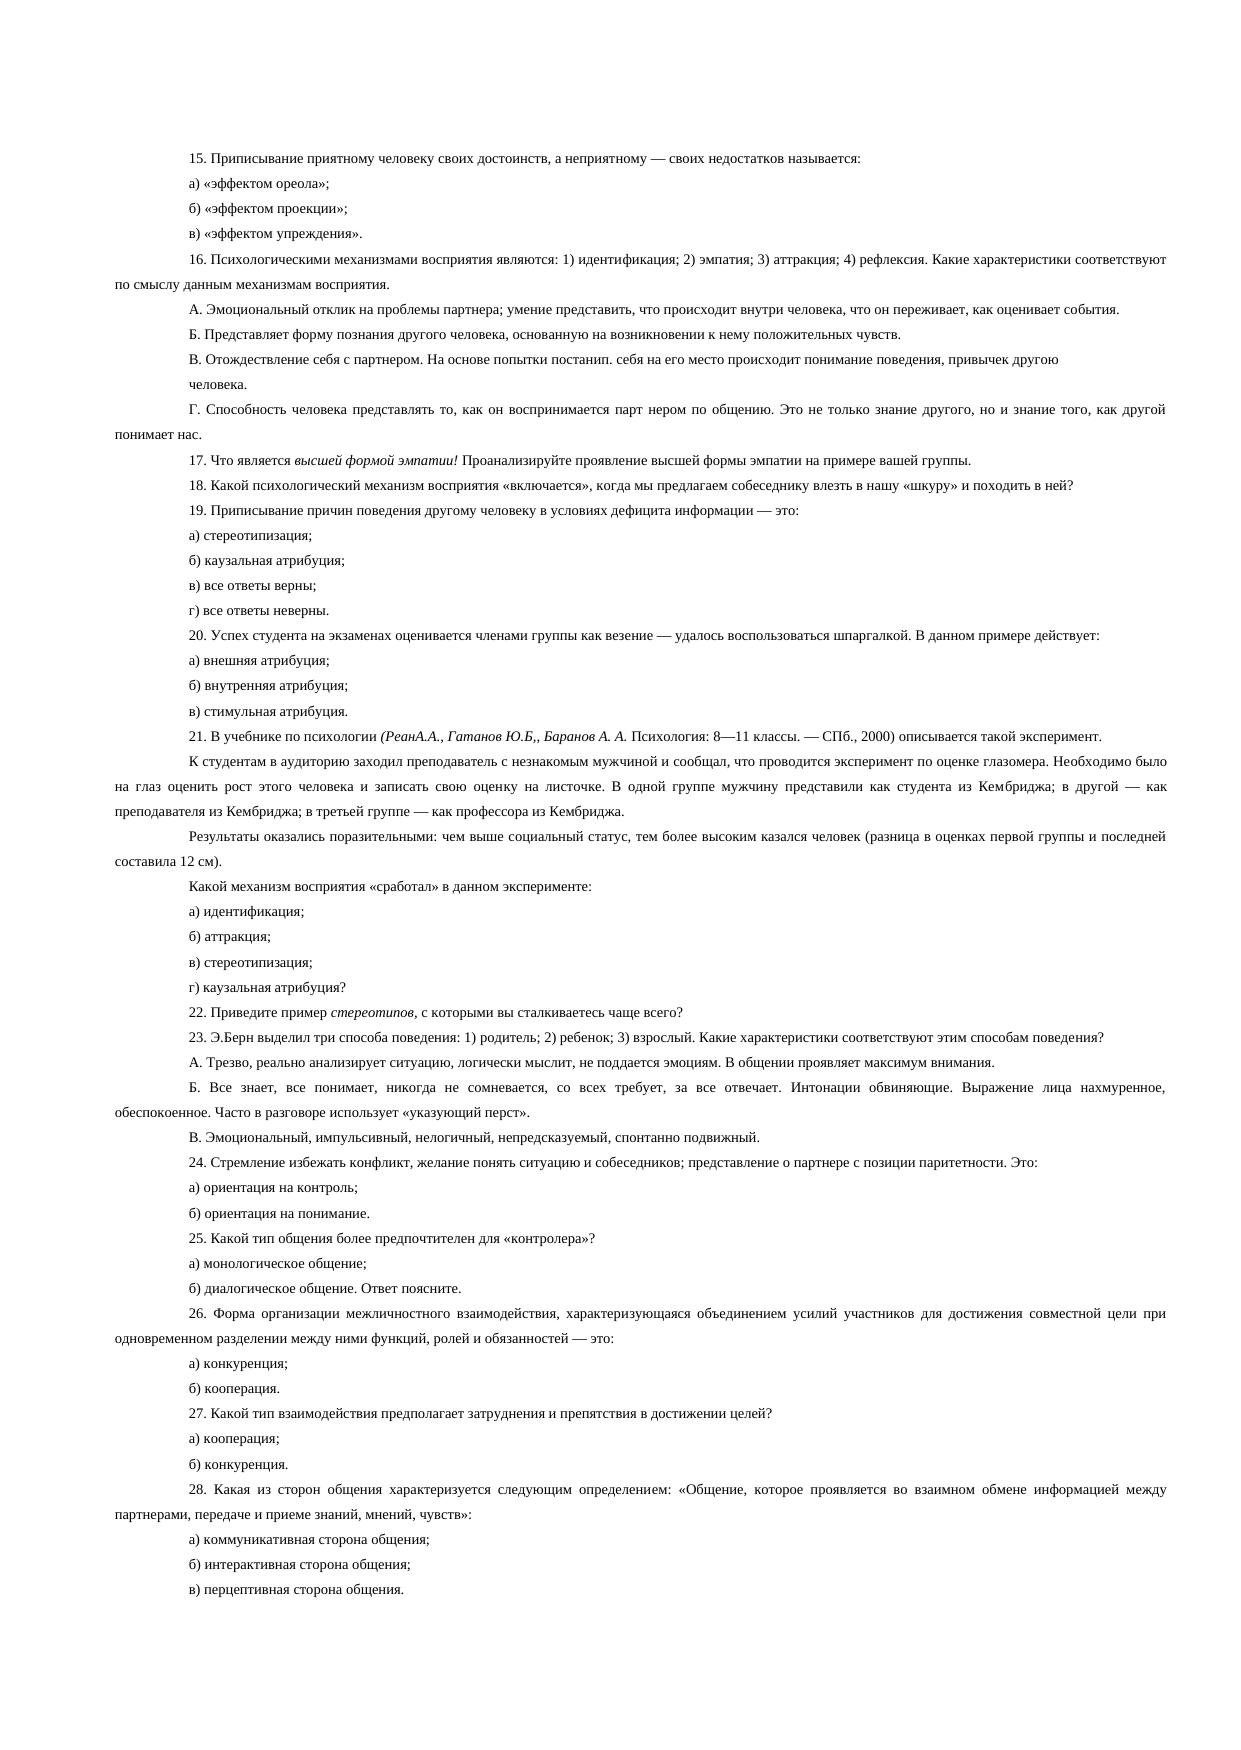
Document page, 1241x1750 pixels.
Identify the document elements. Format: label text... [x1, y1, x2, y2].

text 20. Успех студента на экзаменах оценивается членами группы как везение — удалось воспользоваться шпаргалкой. В данном примере действует: [114, 627, 1167, 644]
text B. Эмоциональный, импульсивный, нелогичный, непредсказуемый, спонтанно подвижный. [114, 1129, 1167, 1146]
text в) «эффектом упреждения». [114, 225, 1167, 242]
text б) диалогическое общение. Ответ поясните. [114, 1280, 1167, 1296]
text в) перцептивная сторона общения. [114, 1581, 1167, 1598]
text в) стереотипизация; [114, 953, 1167, 970]
text а) конкуренция; [114, 1355, 1167, 1372]
text в) стимульная атрибуция. [114, 702, 1167, 719]
text а) «эффектом ореола»; [114, 175, 1167, 192]
text 22. Приведите пример стереотипов, с которыми вы сталкиваетесь чаще всего? [114, 1003, 1167, 1020]
text В. Отождествление себя с партнером. На основе попытки постанип. себя на его место происходит понимание поведения, привычек другою [114, 351, 1167, 368]
text в) все ответы верны; [114, 577, 1167, 593]
text а) внешняя атрибуция; [114, 652, 1167, 669]
text К студентам в аудиторию заходил преподаватель с незнакомым мужчиной и сообщал, что проводится эксперимент по оценке глазомера. Необходимо было на глаз оценить рост этого человека и записать свою оценку на листочке. В одной группе мужчину представили как студента из Кембриджа; в другой — как преподавателя из Кембриджа; в третьей группе — как профессора из Кембриджа. [114, 752, 1167, 819]
text г) все ответы неверны. [114, 602, 1167, 619]
text 23. Э.Берн выделил три способа поведения: 1) родитель; 2) ребенок; 3) взрослый. Какие характеристики соответствуют этим способам поведения? [114, 1029, 1167, 1045]
text Результаты оказались поразительными: чем выше социальный статус, тем более высоким казался человек (разница в оценках первой группы и последней составила 12 см). [114, 828, 1167, 870]
text 28. Какая из сторон общения характеризуется следующим определением: «Общение, которое проявляется во взаимном обмене информацией между партнерами, передаче и приеме знаний, мнений, чувств»: [114, 1481, 1167, 1522]
text Б. Все знает, все понимает, никогда не сомневается, со всех требует, за все отвечает. Интонации обвиняющие. Выражение лица нахмуренное, обеспокоенное. Часто в разговоре использует «указующий перст». [114, 1079, 1167, 1121]
text б) кооперация. [114, 1380, 1167, 1397]
text а) ориентация на контроль; [114, 1179, 1167, 1196]
text а) коммуникативная сторона общения; [114, 1531, 1167, 1547]
text а) стереотипизация; [114, 527, 1167, 543]
text 27. Какой тип взаимодействия предполагает затруднения и препятствия в достижении целей? [114, 1405, 1167, 1422]
text б) «эффектом проекции»; [114, 200, 1167, 217]
text 17. Что является высшей формой эмпатии! Проанализируйте проявление высшей формы эмпатии на примере вашей группы. [114, 451, 1167, 468]
text Г. Способность человека представлять то, как он воспринимается парт нером по общению. Это не только знание другого, но и знание того, как другой понимает нас. [114, 401, 1167, 443]
text A. Трезво, реально анализирует ситуацию, логически мыслит, не поддается эмоциям. В общении проявляет максимум внимания. [114, 1054, 1167, 1071]
text 24. Стремление избежать конфликт, желание понять ситуацию и собеседников; представление о партнере с позиции паритетности. Это: [114, 1154, 1167, 1171]
text б) аттракция; [114, 928, 1167, 945]
text г) каузальная атрибуция? [114, 978, 1167, 995]
text 19. Приписывание причин поведения другому человеку в условиях дефицита информации — это: [114, 501, 1167, 518]
text а) монологическое общение; [114, 1254, 1167, 1271]
text 16. Психологическими механизмами восприятия являются: 1) идентификация; 2) эмпатия; 3) аттракция; 4) рефлексия. Какие характеристики соответствуют по смыслу данным механизмам восприятия. [114, 250, 1167, 292]
text а) идентификация; [114, 903, 1167, 920]
text 25. Какой тип общения более предпочтителен для «контролера»? [114, 1229, 1167, 1246]
text 15. Приписывание приятному человеку своих достоинств, а неприятному — своих недостатков называется: [114, 150, 1167, 167]
text б) интерактивная сторона общения; [114, 1556, 1167, 1573]
text б) внутренняя атрибуция; [114, 677, 1167, 694]
text 21. В учебнике по психологии (РеанА.А., Гатанов Ю.Б,, Баранов А. А. Психология: 8—11 классы. — СПб., 2000) описывается такой эксперимент. [114, 727, 1167, 744]
text человека. [114, 376, 1167, 393]
text а) кооперация; [114, 1430, 1167, 1447]
text Какой механизм восприятия «сработал» в данном эксперименте: [114, 878, 1167, 895]
text А. Эмоциональный отклик на проблемы партнера; умение представить, что происходит внутри человека, что он переживает, как оценивает события. [114, 301, 1167, 317]
text Б. Представляет форму познания другого человека, основанную на возникновении к нему положительных чувств. [114, 326, 1167, 342]
text 26. Форма организации межличностного взаимодействия, характеризующаяся объединением усилий участников для достижения совместной цели при одновременном разделении между ними функций, ролей и обязанностей — это: [114, 1305, 1167, 1347]
text б) ориентация на понимание. [114, 1204, 1167, 1221]
text б) каузальная атрибуция; [114, 552, 1167, 568]
text б) конкуренция. [114, 1455, 1167, 1472]
text 18. Какой психологический механизм восприятия «включается», когда мы предлагаем собеседнику влезть в нашу «шкуру» и походить в ней? [114, 476, 1167, 493]
